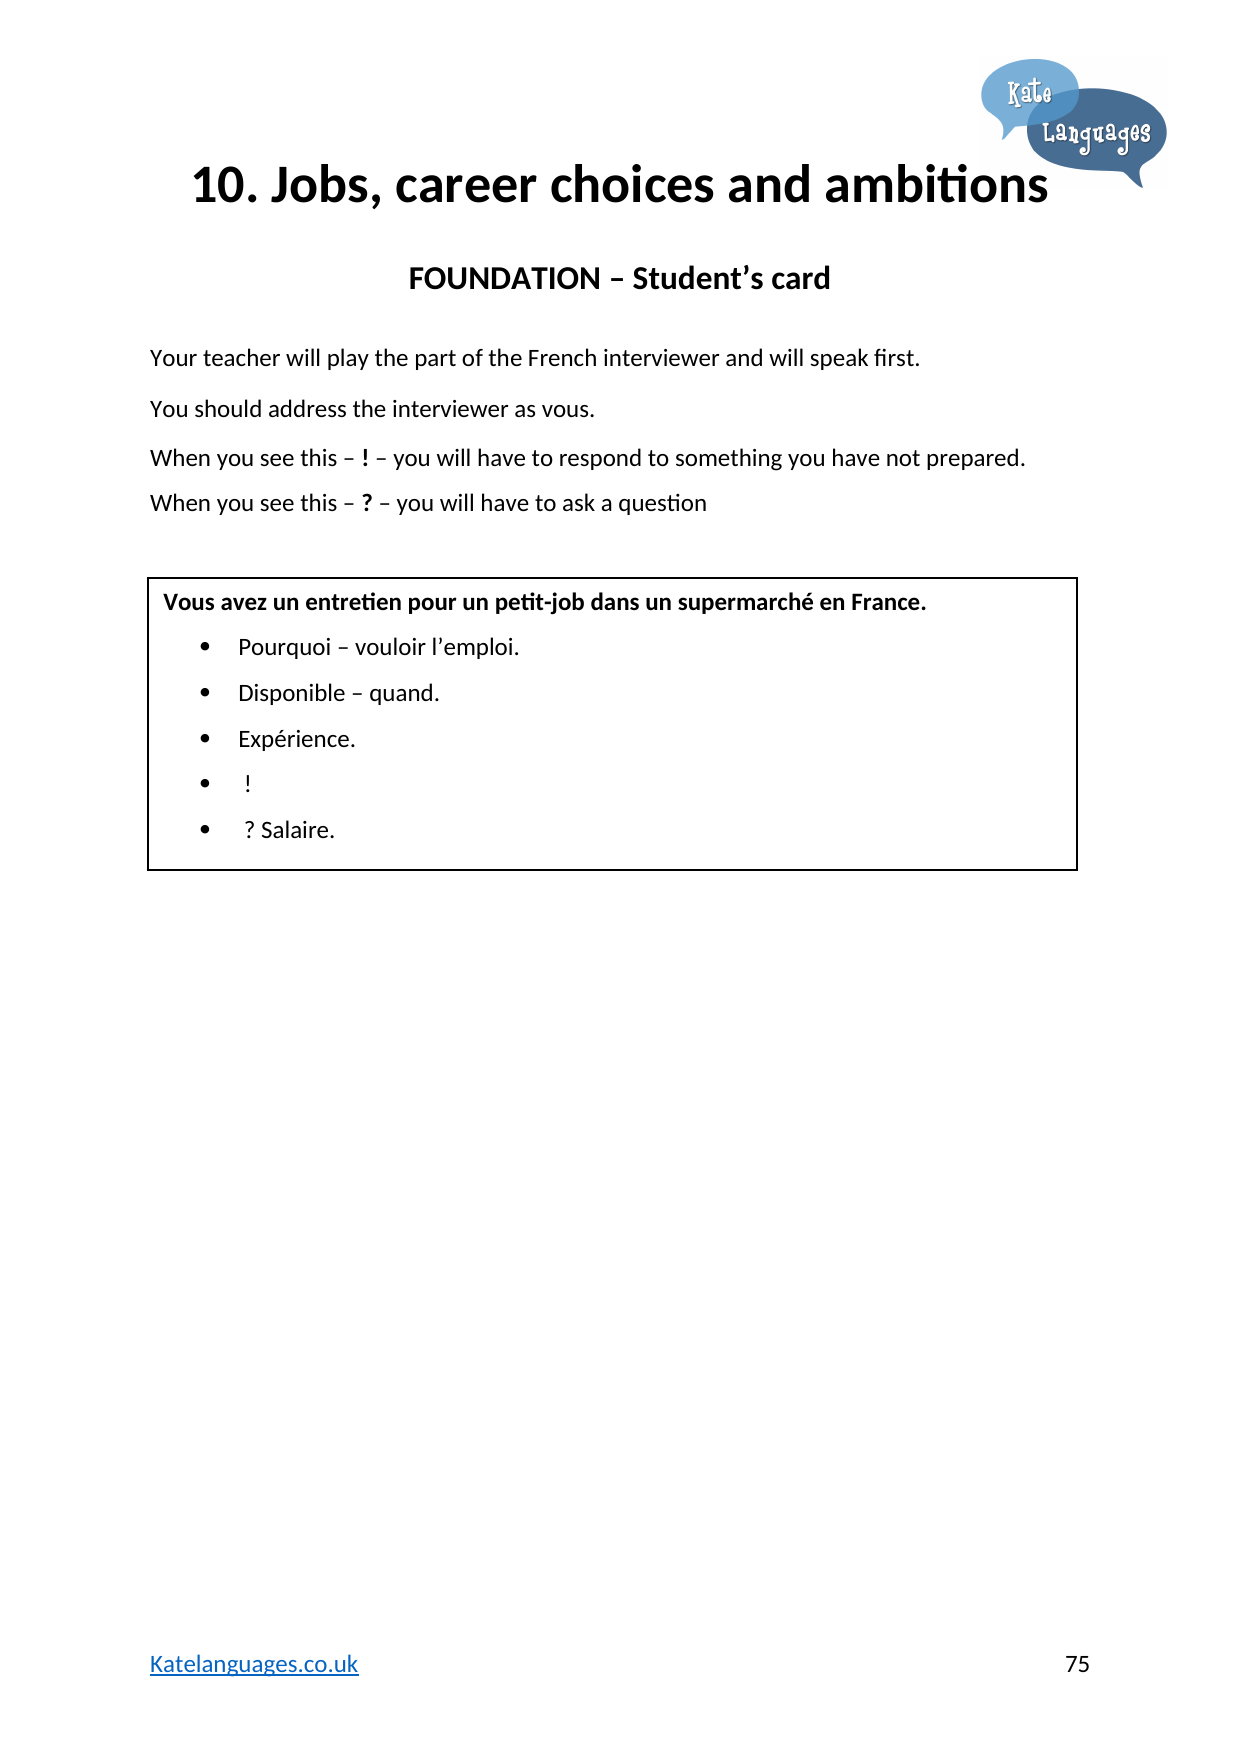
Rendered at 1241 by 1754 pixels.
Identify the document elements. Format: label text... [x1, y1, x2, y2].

text When you see this – ! – you will have to respond to something you have not prepared. [150, 442, 1090, 472]
text When you see this – ? – you will have to ask a question [150, 487, 1090, 518]
text FOUNDATION – Student’s card [150, 257, 1090, 298]
text You should address the interviewer as vous. [150, 391, 1090, 425]
text Your teacher will play the part of the French interviewer and will speak first. [150, 339, 1090, 374]
picture [978, 55, 1169, 190]
text 10. Jobs, career choices and ambitions [150, 150, 1090, 216]
